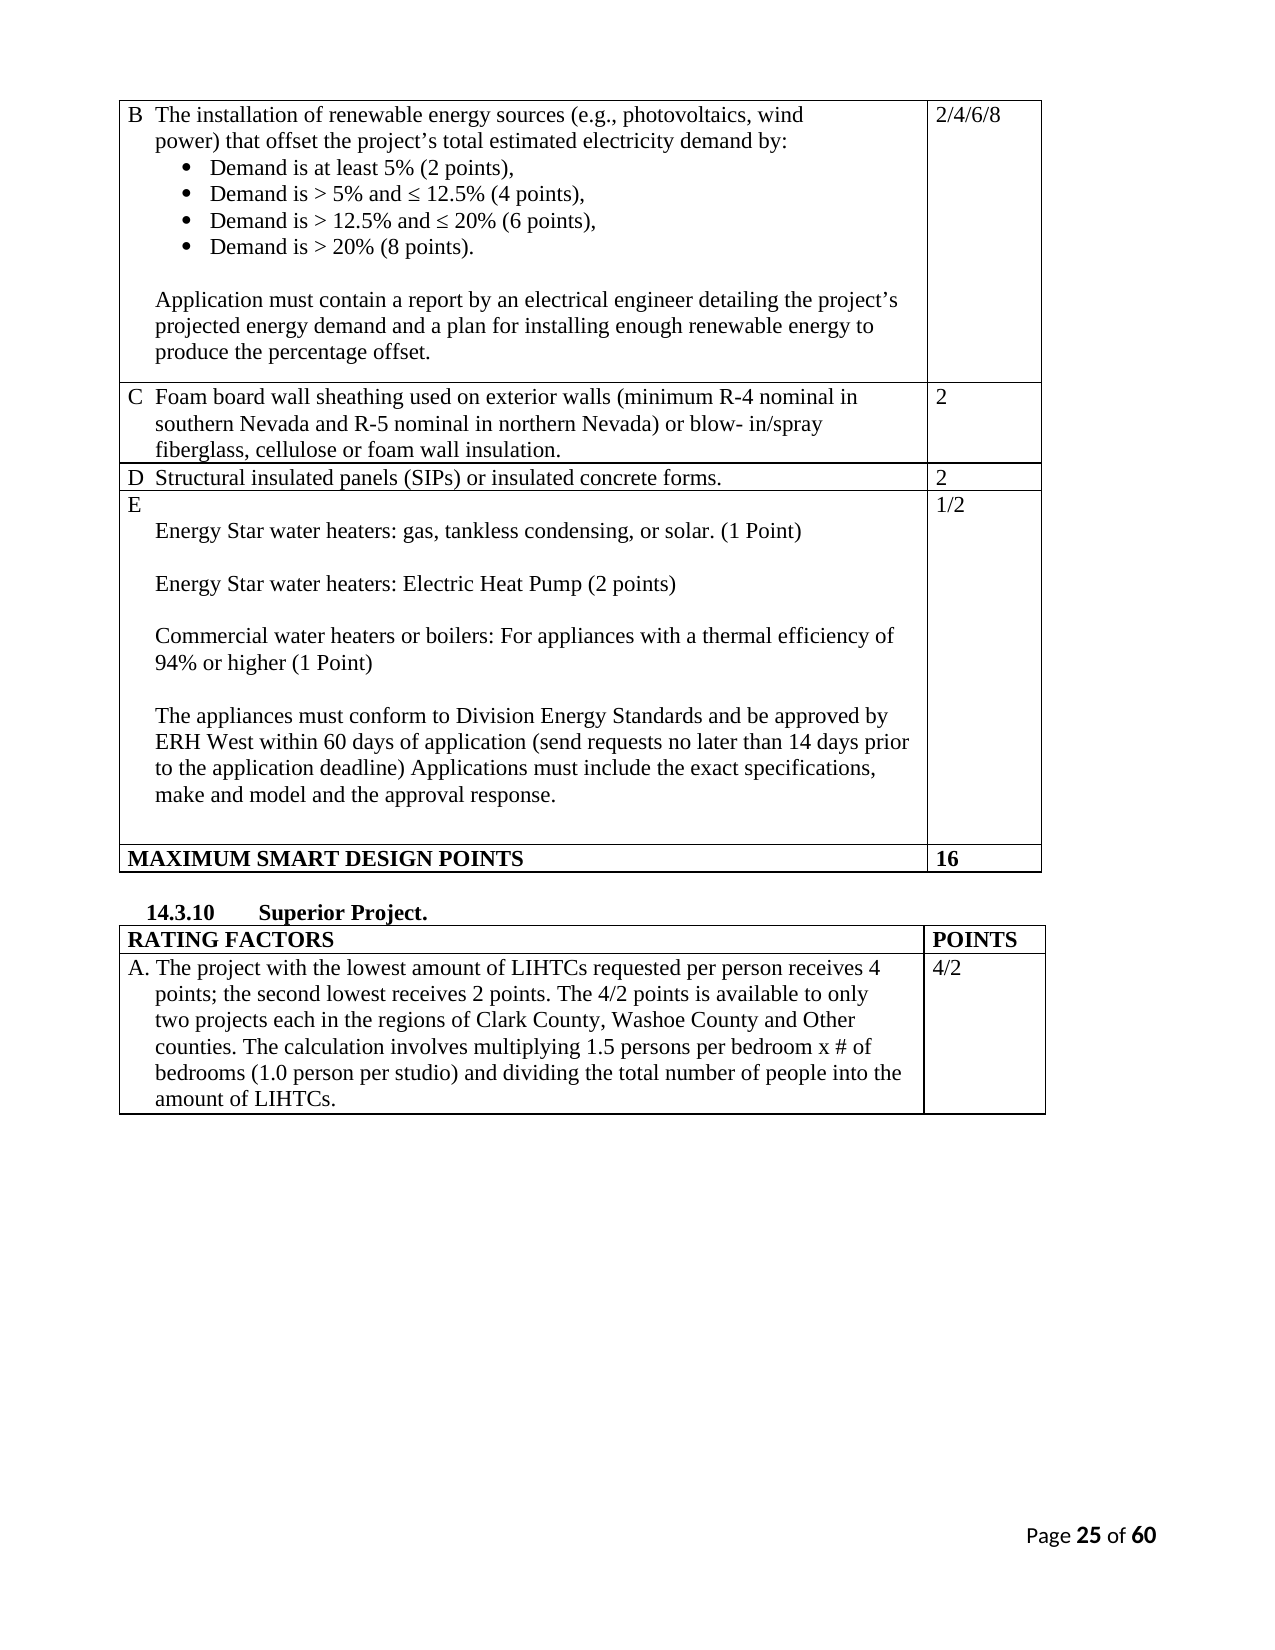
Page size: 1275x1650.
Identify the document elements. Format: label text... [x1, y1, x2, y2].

table_cell 16 [928, 845, 1041, 871]
subtitle Superior Project. [146, 899, 1156, 925]
table_header POINTS [925, 926, 1045, 952]
table_cell 2/4/6/8 [928, 101, 1041, 382]
table_cell 2 [928, 383, 1041, 462]
table_cell 4/2 [925, 954, 1045, 1113]
table_cell A. The project with the lowest amount of LIHTCs requested per person receives 4 points; the second lowest receives 2 points. The 4/2 points is available to only two projects each in the regions of Clark County, Washoe County and Other counties. The calculation involves multiplying 1.5 persons per bedroom x # of bedrooms (1.0 person per studio) and dividing the total number of people into the amount of LIHTCs. [120, 954, 923, 1113]
table_cell E Energy Star water heaters: gas, tankless condensing, or solar. (1 Point) Energy Star water heaters: Electric Heat Pump (2 points) Commercial water heaters or boilers: For appliances with a thermal efficiency of 94% or higher (1 Point) The appliances must conform to Division Energy Standards and be approved by ERH West within 60 days of application (send requests no later than 14 days prior to the application deadline) Applications must include the exact specifications, make and model and the approval response. [120, 491, 927, 844]
table_cell C Foam board wall sheathing used on exterior walls (minimum R-4 nominal in southern Nevada and R-5 nominal in northern Nevada) or blow- in/spray fiberglass, cellulose or foam wall insulation. [120, 383, 927, 462]
table_cell MAXIMUM SMART DESIGN POINTS [120, 845, 927, 871]
table_cell 1/2 [928, 491, 1041, 844]
table_cell 2 [928, 464, 1041, 489]
table_cell D Structural insulated panels (SIPs) or insulated concrete forms. [120, 464, 927, 489]
table_header RATING FACTORS [120, 926, 923, 952]
table_cell B The installation of renewable energy sources (e.g., photovoltaics, wind power) that offset the project’s total estimated electricity demand by: Demand is at least 5% (2 points), Demand is > 5% and ≤ 12.5% (4 points), Demand is > 12.5% and ≤ 20% (6 points), Demand is > 20% (8 points). Application must contain a report by an electrical engineer detailing the project’s projected energy demand and a plan for installing enough renewable energy to produce the percentage offset. [120, 101, 927, 382]
